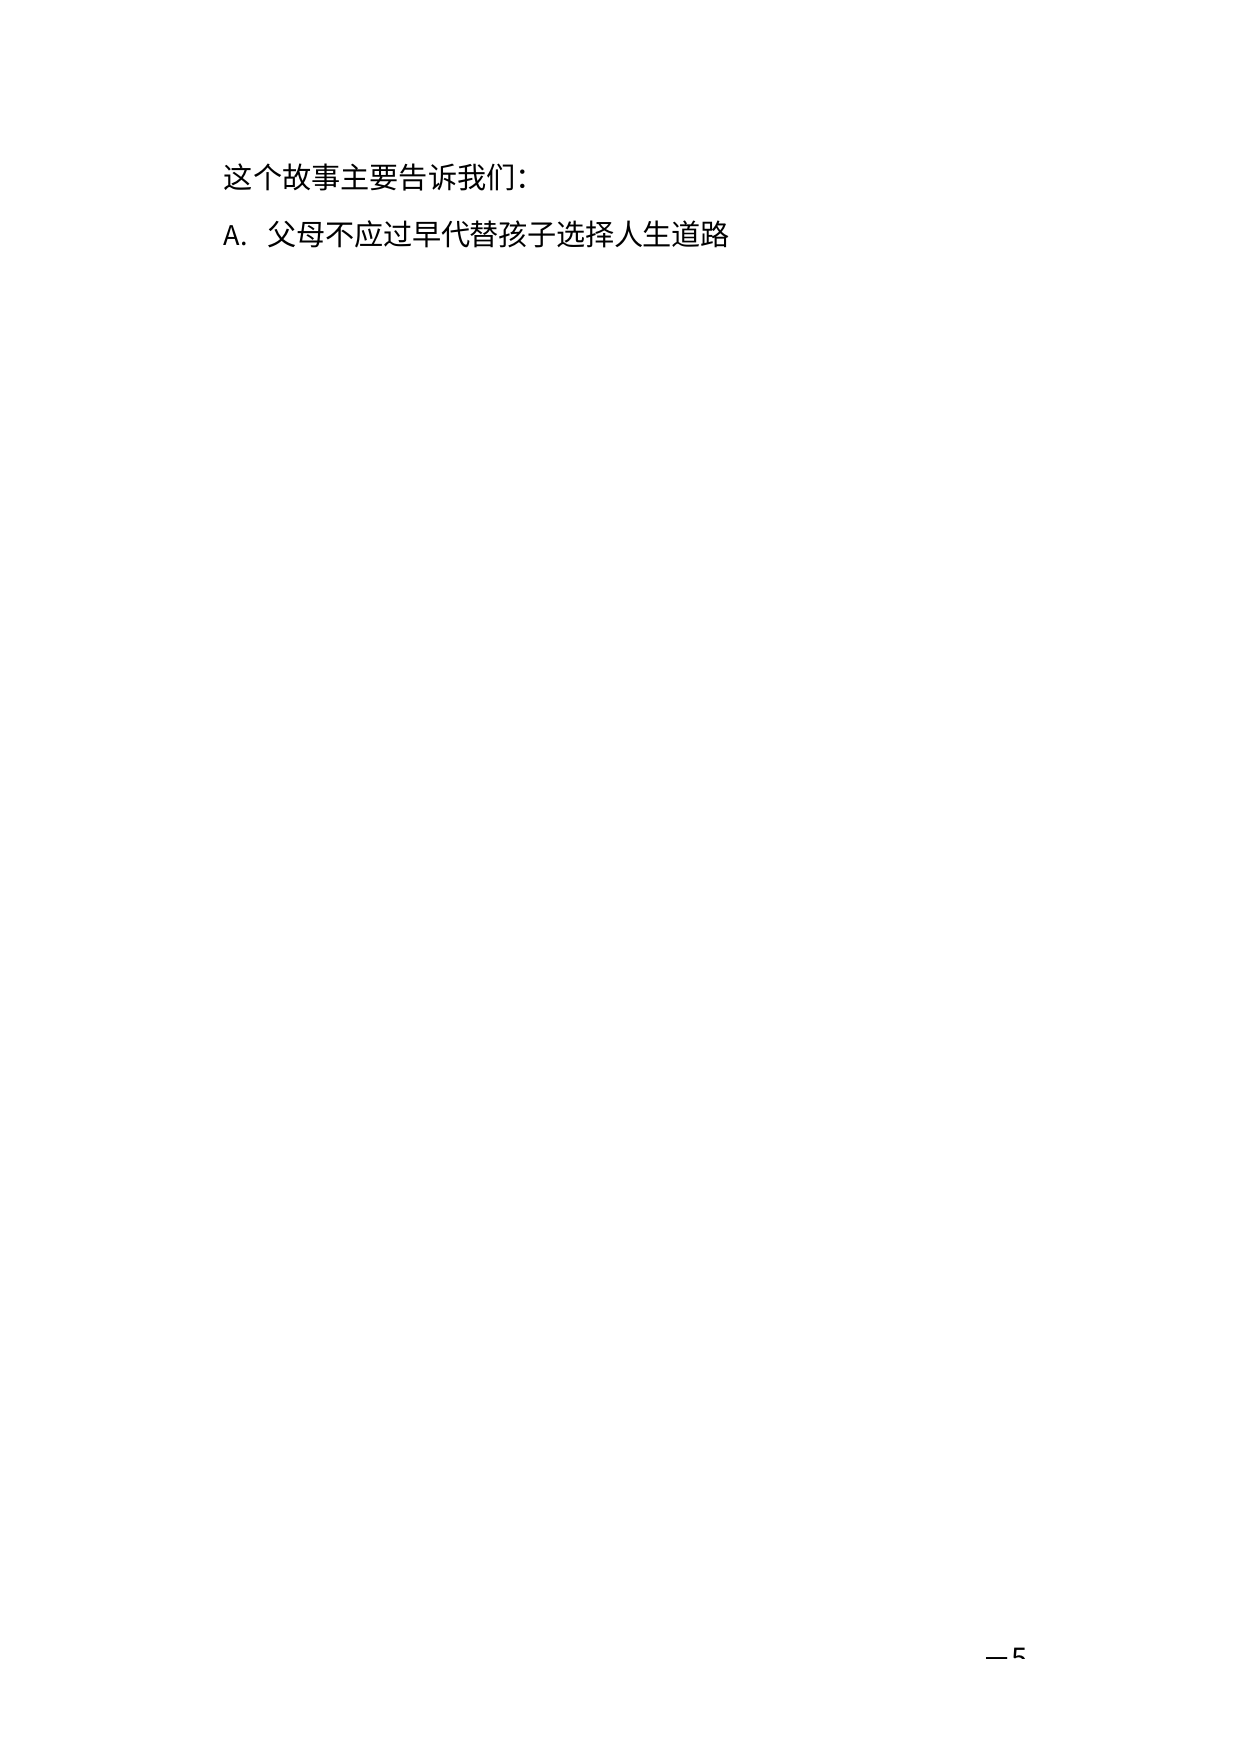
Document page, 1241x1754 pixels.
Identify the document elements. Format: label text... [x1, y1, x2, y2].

text 这个故事主要告诉我们： [224, 154, 1155, 196]
list 父母不应过早代替孩子选择人生道路 [224, 211, 1155, 254]
